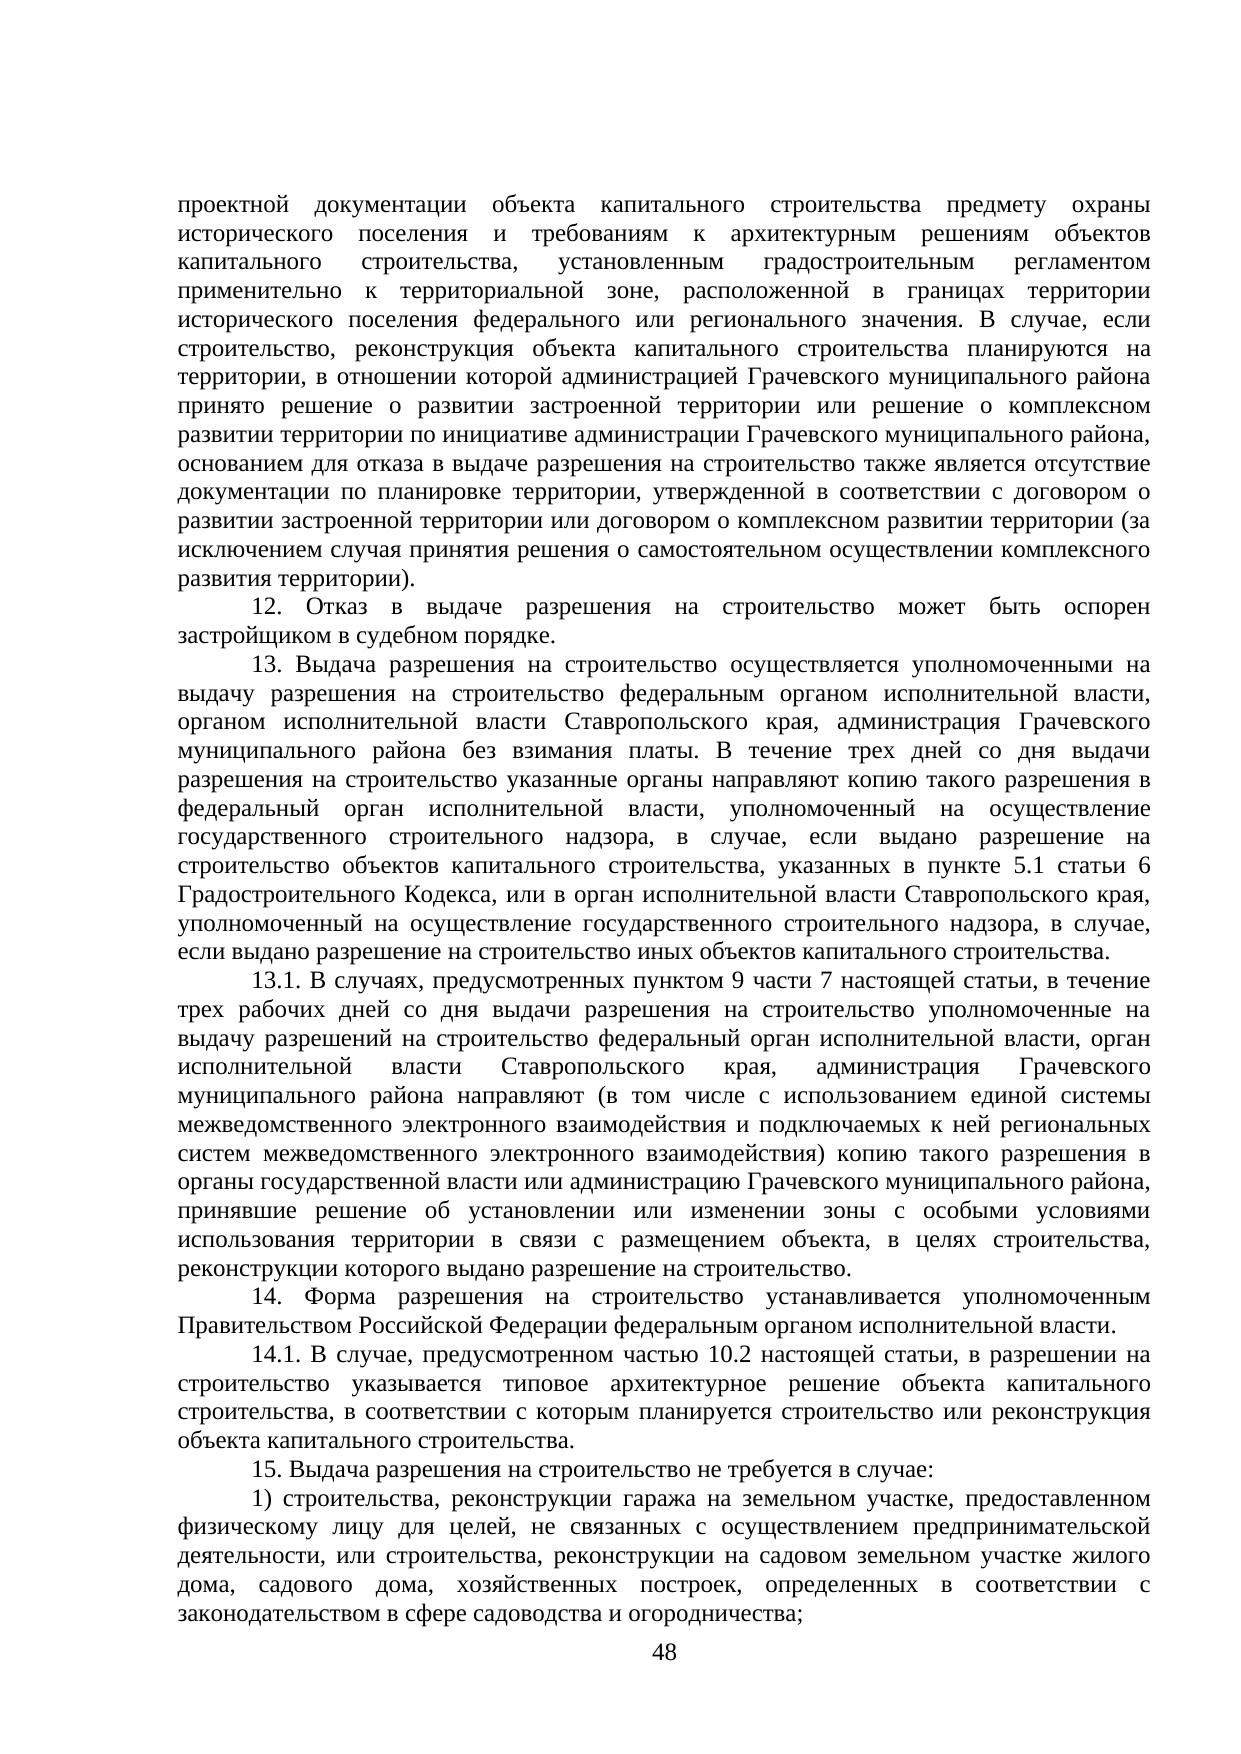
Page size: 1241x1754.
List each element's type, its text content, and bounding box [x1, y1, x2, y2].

text 15. Выдача разрешения на строительство не требуется в случае: [177, 1454, 1152, 1483]
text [177, 189, 1152, 591]
text 1) строительства, реконструкции гаража на земельном участке, предоставленном физическому лицу для целей, не связанных с осуществлением предпринимательской деятельности, или строительства, реконструкции на садовом земельном участке жилого дома, садового дома, хозяйственных построек, определенных в соответствии с законодательством в сфере садоводства и огородничества; [177, 1483, 1152, 1626]
text 14.1. В случае, предусмотренном частью 10.2 настоящей статьи, в разрешении на строительство указывается типовое архитектурное решение объекта капитального строительства, в соответствии с которым планируется строительство или реконструкция объекта капитального строительства. [177, 1339, 1152, 1454]
text 13. Выдача разрешения на строительство осуществляется уполномоченными на выдачу разрешения на строительство федеральным органом исполнительной власти, органом исполнительной власти Ставропольского края, администрация Грачевского муниципального района без взимания платы. В течение трех дней со дня выдачи разрешения на строительство указанные органы направляют копию такого разрешения в федеральный орган исполнительной власти, уполномоченный на осуществление государственного строительного надзора, в случае, если выдано разрешение на строительство объектов капитального строительства, указанных в пункте 5.1 статьи 6 Градостроительного Кодекса, или в орган исполнительной власти Ставропольского края, уполномоченный на осуществление государственного строительного надзора, в случае, если выдано разрешение на строительство иных объектов капитального строительства. [177, 649, 1152, 965]
text 14. Форма разрешения на строительство устанавливается уполномоченным Правительством Российской Федерации федеральным органом исполнительной власти. [177, 1281, 1152, 1339]
text 13.1. В случаях, предусмотренных пунктом 9 части 7 настоящей статьи, в течение трех рабочих дней со дня выдачи разрешения на строительство уполномоченные на выдачу разрешений на строительство федеральный орган исполнительной власти, орган исполнительной власти Ставропольского края, администрация Грачевского муниципального района направляют (в том числе с использованием единой системы межведомственного электронного взаимодействия и подключаемых к ней региональных систем межведомственного электронного взаимодействия) копию такого разрешения в органы государственной власти или администрацию Грачевского муниципального района, принявшие решение об установлении или изменении зоны с особыми условиями использования территории в связи с размещением объекта, в целях строительства, реконструкции которого выдано разрешение на строительство. [177, 965, 1152, 1281]
text 12. Отказ в выдаче разрешения на строительство может быть оспорен застройщиком в судебном порядке. [177, 591, 1152, 649]
